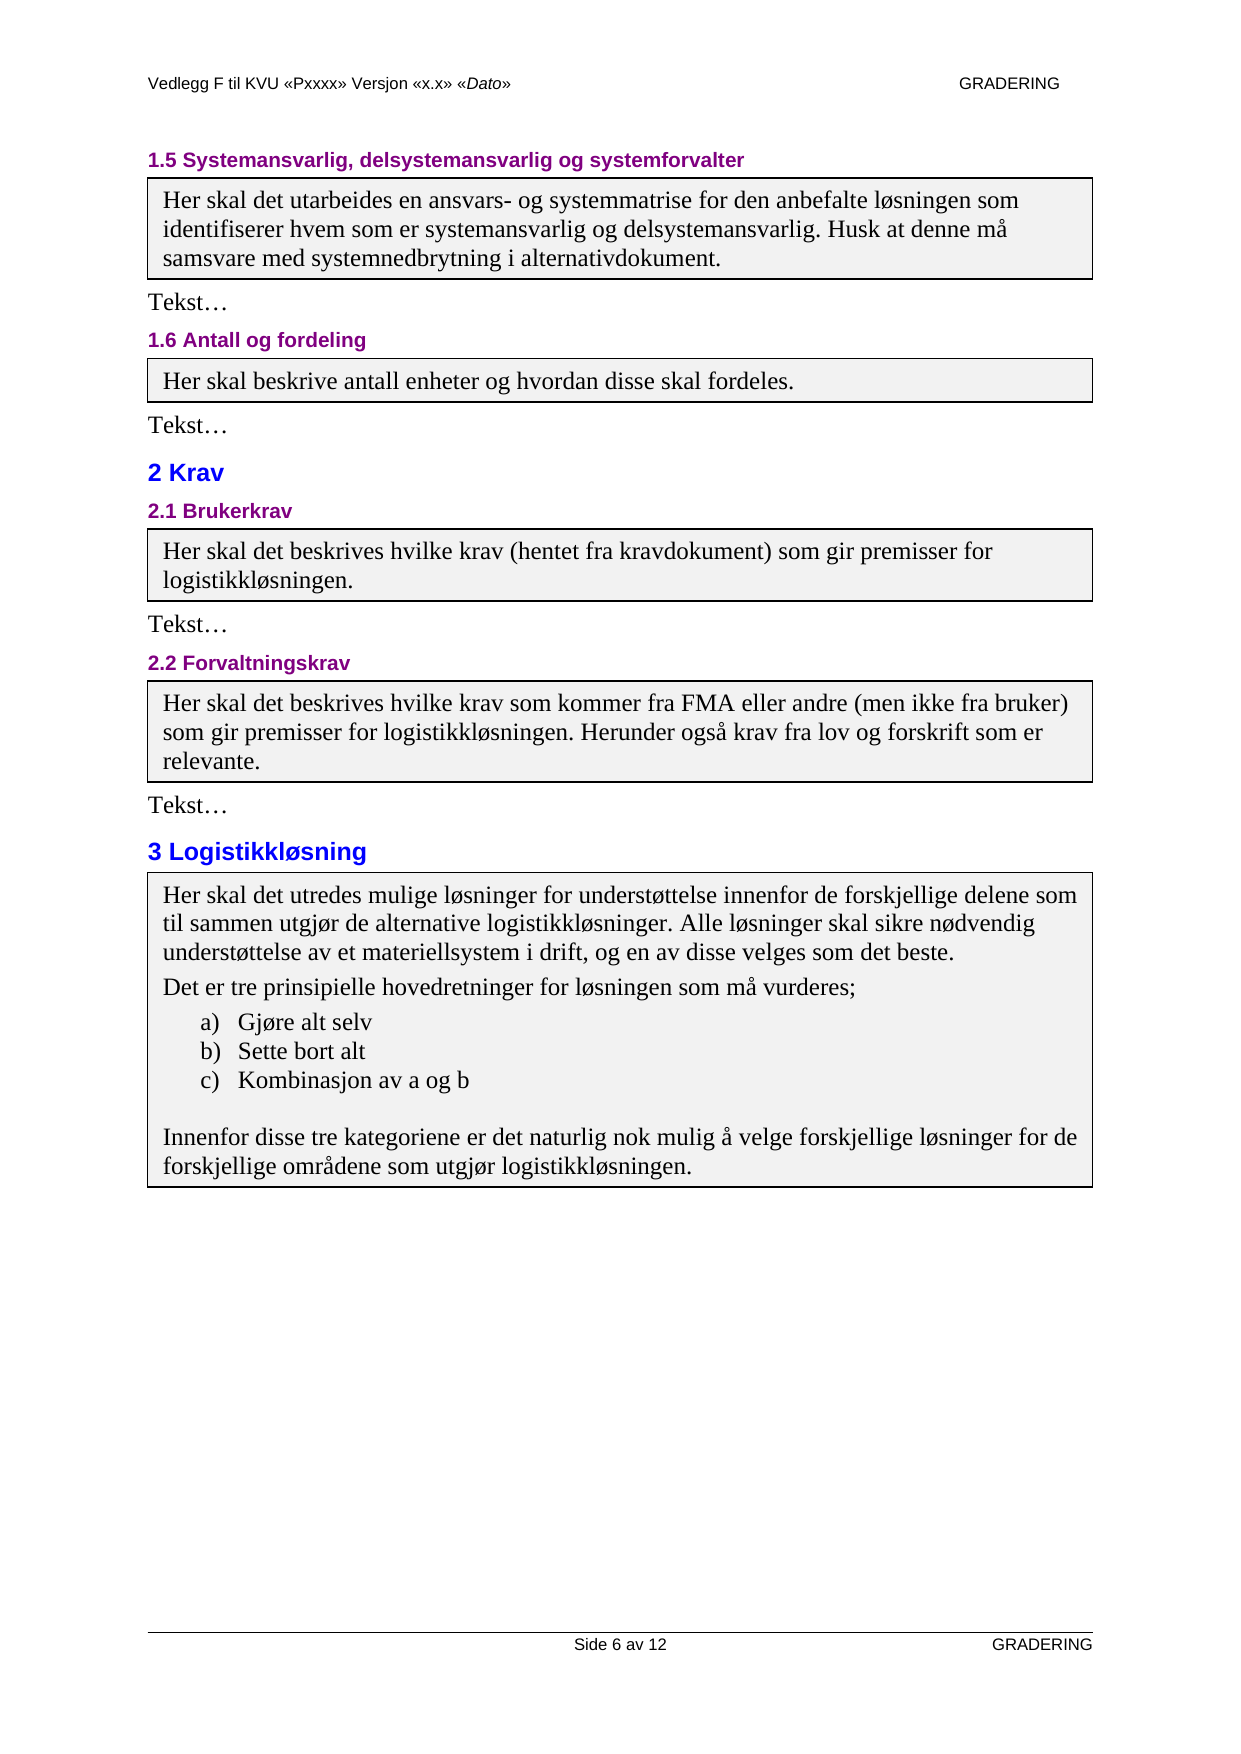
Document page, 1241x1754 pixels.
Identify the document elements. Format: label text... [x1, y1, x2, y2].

subtitle Systemansvarlig, delsystemansvarlig og systemforvalter [148, 148, 1093, 172]
subtitle Krav [148, 457, 1093, 486]
subtitle Forvaltningskrav [148, 651, 1093, 674]
subtitle Logistikkløsning [148, 837, 1093, 866]
subtitle Brukerkrav [148, 499, 1093, 523]
subtitle Antall og fordeling [148, 328, 1093, 352]
text Tekst… [148, 609, 1093, 638]
text Tekst… [148, 287, 1093, 316]
text Tekst… [148, 410, 1093, 439]
text Tekst… [148, 790, 1093, 818]
